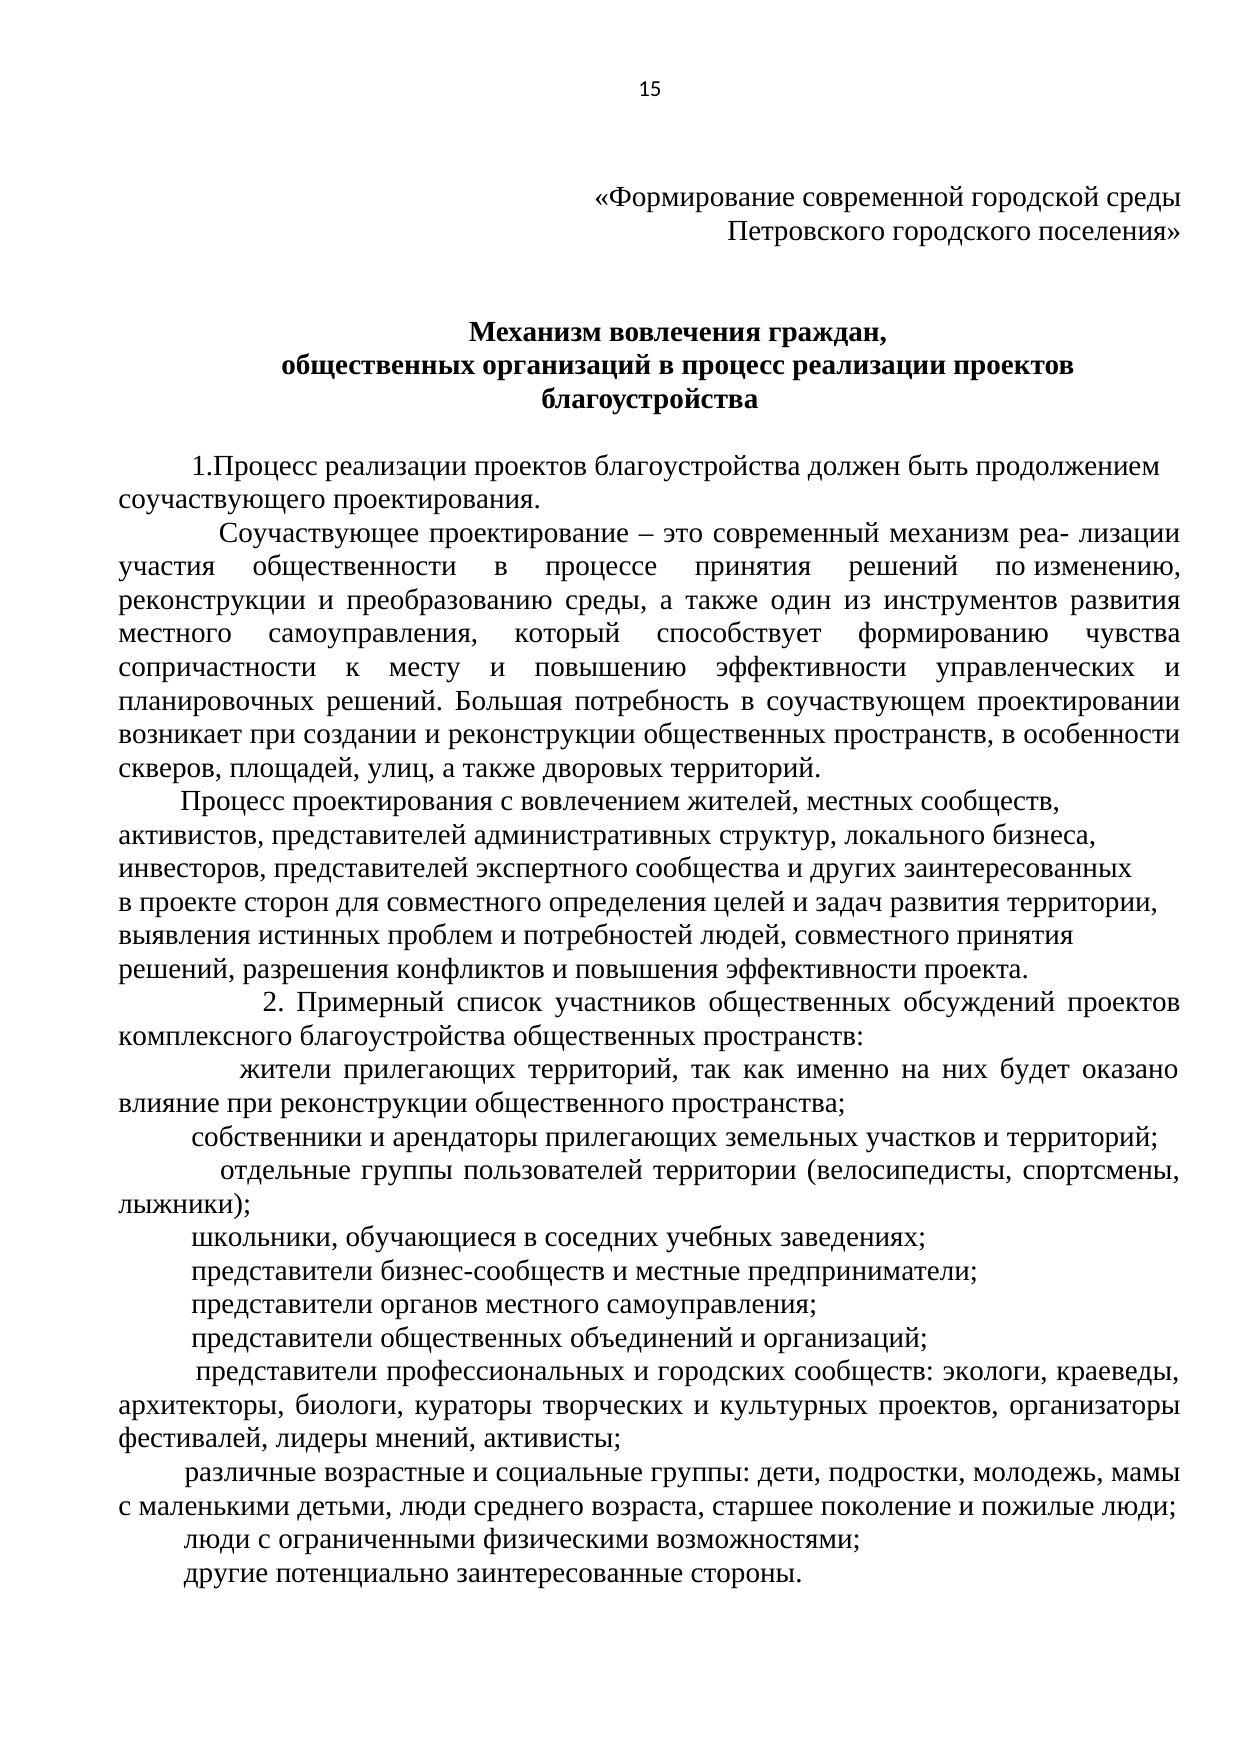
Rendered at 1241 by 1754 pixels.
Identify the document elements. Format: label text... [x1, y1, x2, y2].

text жители прилегающих территорий, так как именно на них будет оказано влияние при реконструкции общественного пространства; [118, 1052, 1181, 1119]
text 2. Примерный список участников общественных обсуждений проектов комплексного благоустройства общественных пространств: [118, 984, 1181, 1052]
text Процесс проектирования с вовлечением жителей, местных сообществ, активистов, представителей административных структур, локального бизнеса, инвесторов, представителей экспертного сообщества и других заинтересованных в проекте сторон для совместного определения целей и задач развития территории, выявления истинных проблем и потребностей людей, совместного принятия решений, разрешения конфликтов и повышения эффективности проекта. [118, 783, 1181, 984]
text Петровского городского поселения» [118, 213, 1181, 247]
text представители общественных объединений и организаций; [118, 1320, 1181, 1353]
text представители бизнес-сообществ и местные предприниматели; [118, 1253, 1181, 1286]
text Механизм вовлечения граждан, [118, 314, 1181, 347]
text люди с ограниченными физическими возможностями; [118, 1521, 1181, 1555]
text представители профессиональных и городских сообществ: экологи, краеведы, архитекторы, биологи, кураторы творческих и культурных проектов, организаторы фестивалей, лидеры мнений, активисты; [118, 1353, 1181, 1454]
text школьники, обучающиеся в соседних учебных заведениях; [118, 1219, 1181, 1253]
text 1.Процесс реализации проектов благоустройства должен быть продолжением соучаствующего проектирования. [118, 448, 1181, 515]
text «Формирование современной городской среды [118, 179, 1181, 213]
text другие потенциально заинтересованные стороны. [118, 1555, 1181, 1588]
text различные возрастные и социальные группы: дети, подростки, молодежь, мамы с маленькими детьми, люди среднего возраста, старшее поколение и пожилые люди; [118, 1454, 1181, 1521]
text собственники и арендаторы прилегающих земельных участков и территорий; [118, 1119, 1181, 1152]
text Соучаствующее проектирование – это современный механизм реа- лизации участия общественности в процессе принятия решений по изменению, реконструкции и преобразованию среды, а также один из инструментов развития местного самоуправления, который способствует формированию чувства сопричастности к месту и повышению эффективности управленческих и планировочных решений. Большая потребность в соучаствующем проектировании возникает при создании и реконструкции общественных пространств, в особенности скверов, площадей, улиц, а также дворовых территорий. [118, 515, 1181, 783]
text представители органов местного самоуправления; [118, 1286, 1181, 1320]
text отдельные группы пользователей территории (велосипедисты, спортсмены, лыжники); [118, 1152, 1181, 1219]
text общественных организаций в процесс реализации проектов благоустройства [118, 347, 1181, 414]
